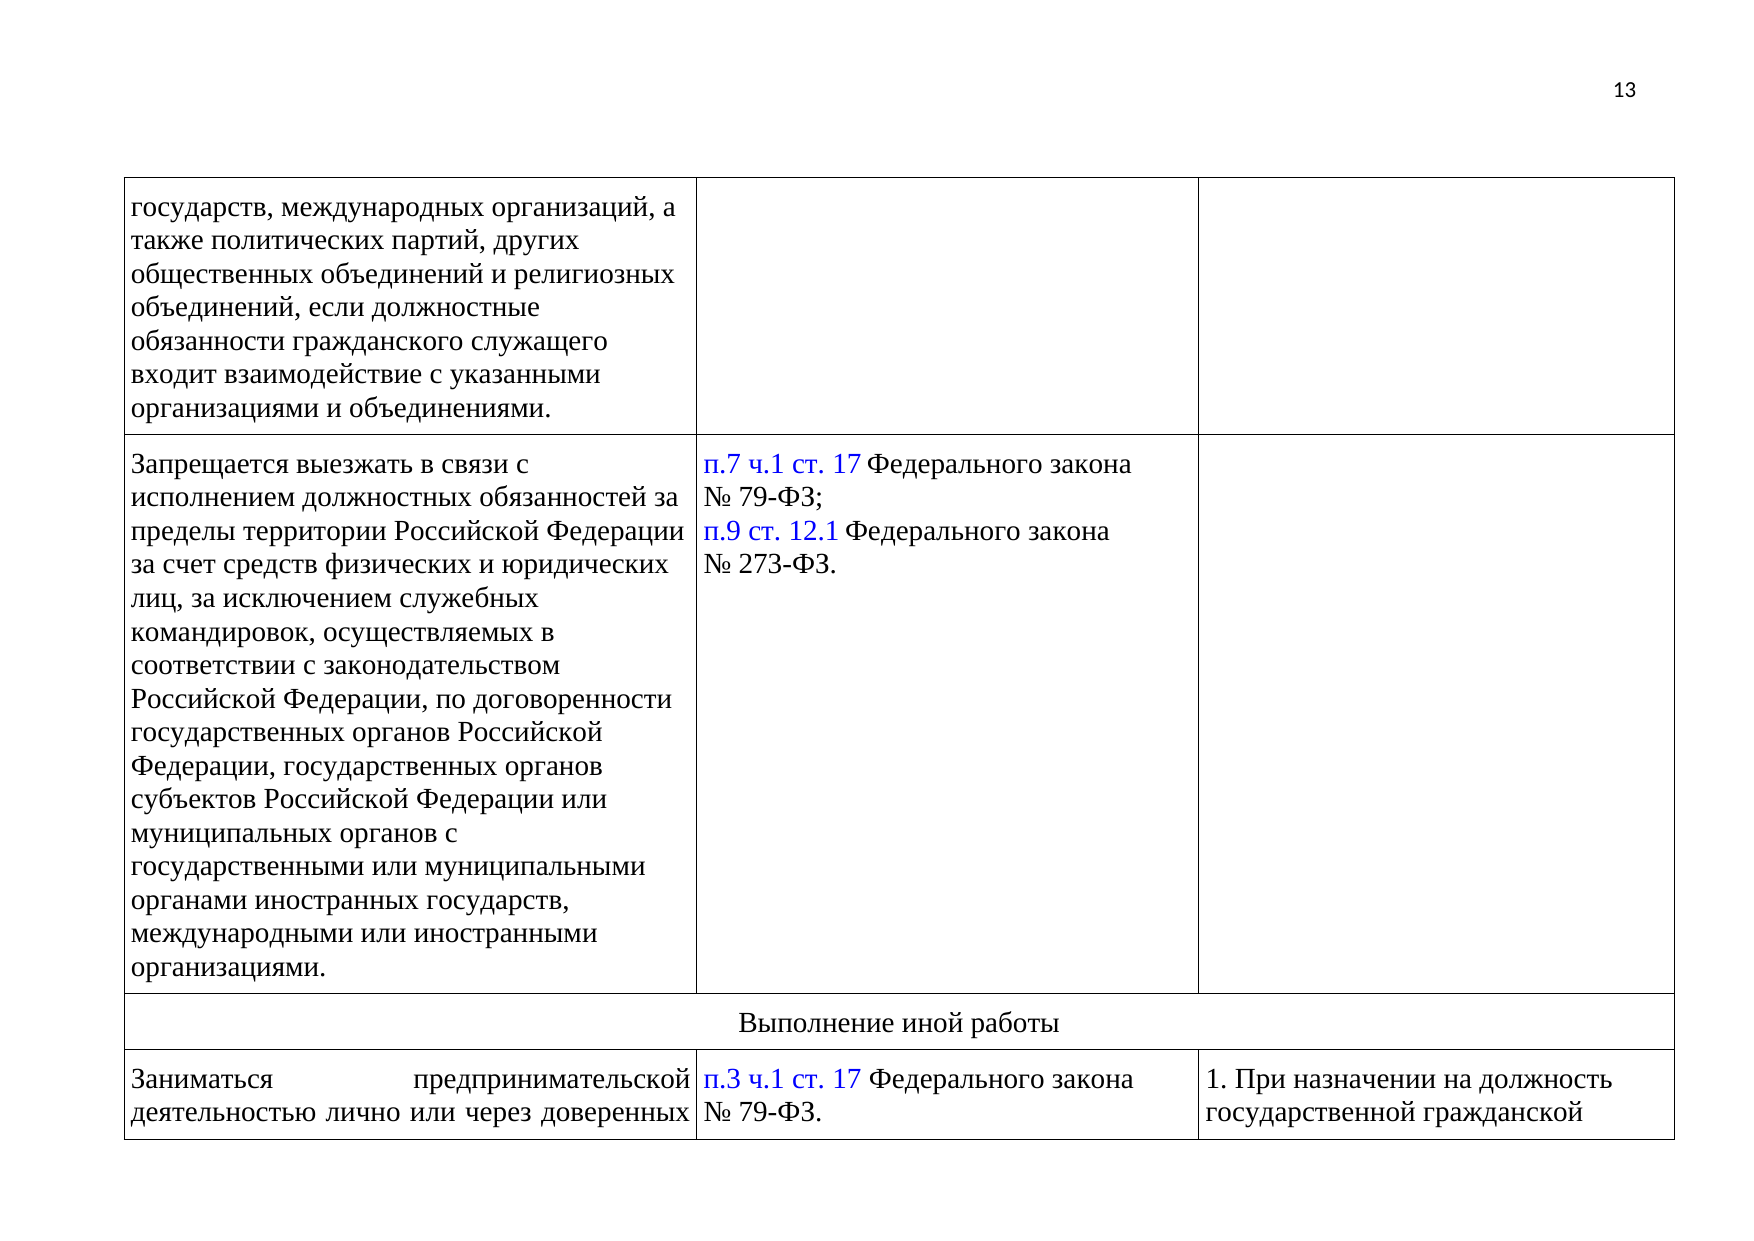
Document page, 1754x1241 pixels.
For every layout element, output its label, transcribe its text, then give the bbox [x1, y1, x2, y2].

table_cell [697, 178, 1198, 434]
table_cell Выполнение иной работы [125, 994, 1674, 1049]
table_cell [697, 1050, 1198, 1138]
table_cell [1199, 178, 1674, 434]
table_cell [1199, 435, 1674, 993]
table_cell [1199, 1050, 1674, 1138]
table_cell п.7 ч.1 ст. 17 Федерального закона № 79-ФЗ; п.9 ст. 12.1 Федерального закона № 273-ФЗ. [697, 435, 1198, 993]
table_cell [125, 1050, 696, 1138]
table_cell Запрещается выезжать в связи с исполнением должностных обязанностей за пределы территории Российской Федерации за счет средств физических и юридических лиц, за исключением служебных командировок, осуществляемых в соответствии с законодательством Российской Федерации, по договоренности государственных органов Российской Федерации, государственных органов субъектов Российской Федерации или муниципальных органов с государственными или муниципальными органами иностранных государств, международными или иностранными организациями. [125, 435, 696, 993]
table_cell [125, 178, 696, 434]
